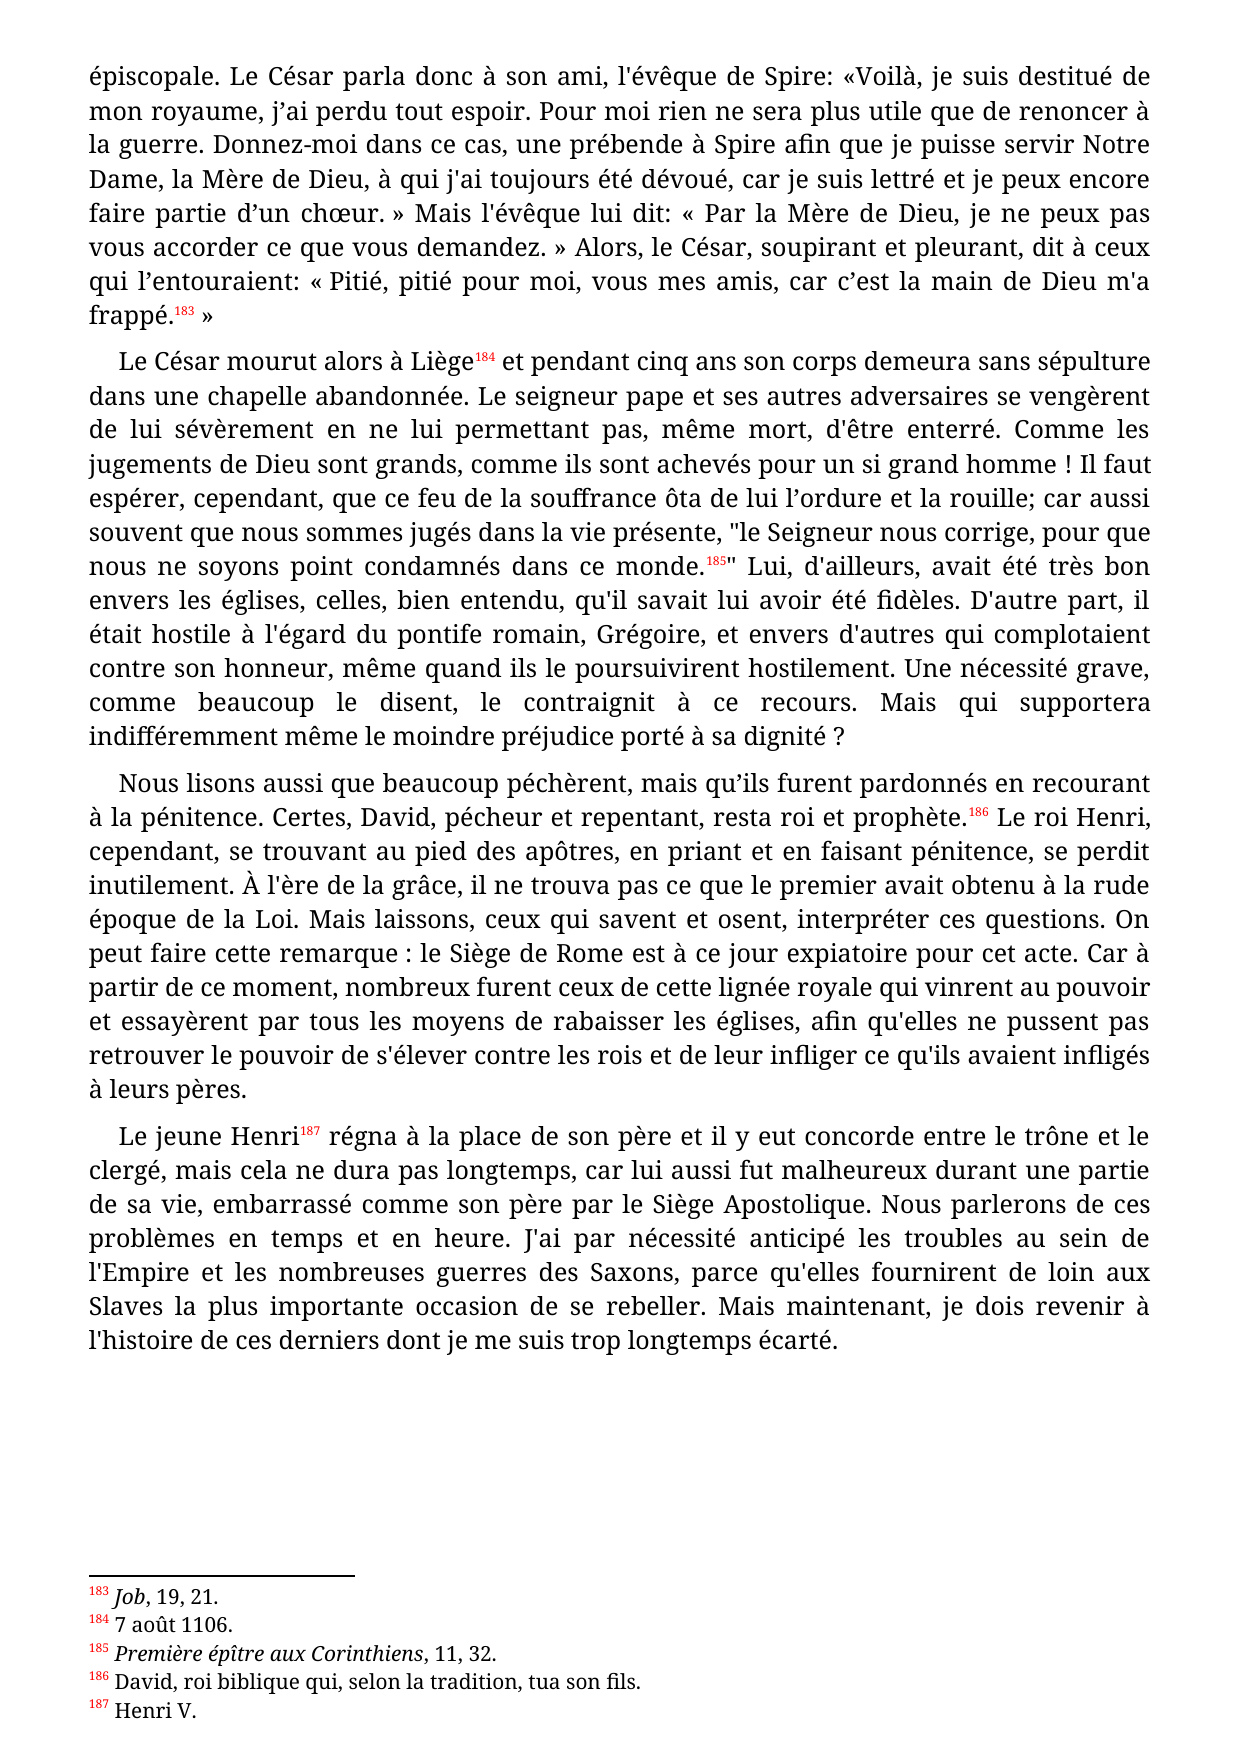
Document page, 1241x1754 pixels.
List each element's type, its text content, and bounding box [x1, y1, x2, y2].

text Le jeune Henri régna à la place de son père et il y eut concorde entre le trône et le clergé, mais cela ne dura pas longtemps, car lui aussi fut malheureux durant une partie de sa vie, embarrassé comme son père par le Siège Apostolique. Nous parlerons de ces problèmes en temps et en heure. J'ai par nécessité anticipé les troubles au sein de l'Empire et les nombreuses guerres des Saxons, parce qu'elles fournirent de loin aux Slaves la plus importante occasion de se rebeller. Mais maintenant, je dois revenir à l'histoire de ces derniers dont je me suis trop longtemps écarté. [89, 1118, 1152, 1357]
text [89, 59, 1152, 332]
text Nous lisons aussi que beaucoup péchèrent, mais qu’ils furent pardonnés en recourant à la pénitence. Certes, David, pécheur et repentant, resta roi et prophète. Le roi Henri, cependant, se trouvant au pied des apôtres, en priant et en faisant pénitence, se perdit inutilement. À l'ère de la grâce, il ne trouva pas ce que le premier avait obtenu à la rude époque de la Loi. Mais laissons, ceux qui savent et osent, interpréter ces questions. On peut faire cette remarque : le Siège de Rome est à ce jour expiatoire pour cet acte. Car à partir de ce moment, nombreux furent ceux de cette lignée royale qui vinrent au pouvoir et essayèrent par tous les moyens de rabaisser les églises, afin qu'elles ne pussent pas retrouver le pouvoir de s'élever contre les rois et de leur infliger ce qu'ils avaient infligés à leurs pères. [89, 765, 1152, 1106]
text Le César mourut alors à Liège et pendant cinq ans son corps demeura sans sépulture dans une chapelle abandonnée. Le seigneur pape et ses autres adversaires se vengèrent de lui sévèrement en ne lui permettant pas, même mort, d'être enterré. Comme les jugements de Dieu sont grands, comme ils sont achevés pour un si grand homme ! Il faut espérer, cependant, que ce feu de la souffrance ôta de lui l’ordure et la rouille; car aussi souvent que nous sommes jugés dans la vie présente, "le Seigneur nous corrige, pour que nous ne soyons point condamnés dans ce monde." Lui, d'ailleurs, avait été très bon envers les églises, celles, bien entendu, qu'il savait lui avoir été fidèles. D'autre part, il était hostile à l'égard du pontife romain, Grégoire, et envers d'autres qui complotaient contre son honneur, même quand ils le poursuivirent hostilement. Une nécessité grave, comme beaucoup le disent, le contraignit à ce recours. Mais qui supportera indifféremment même le moindre préjudice porté à sa dignité ? [89, 344, 1152, 753]
